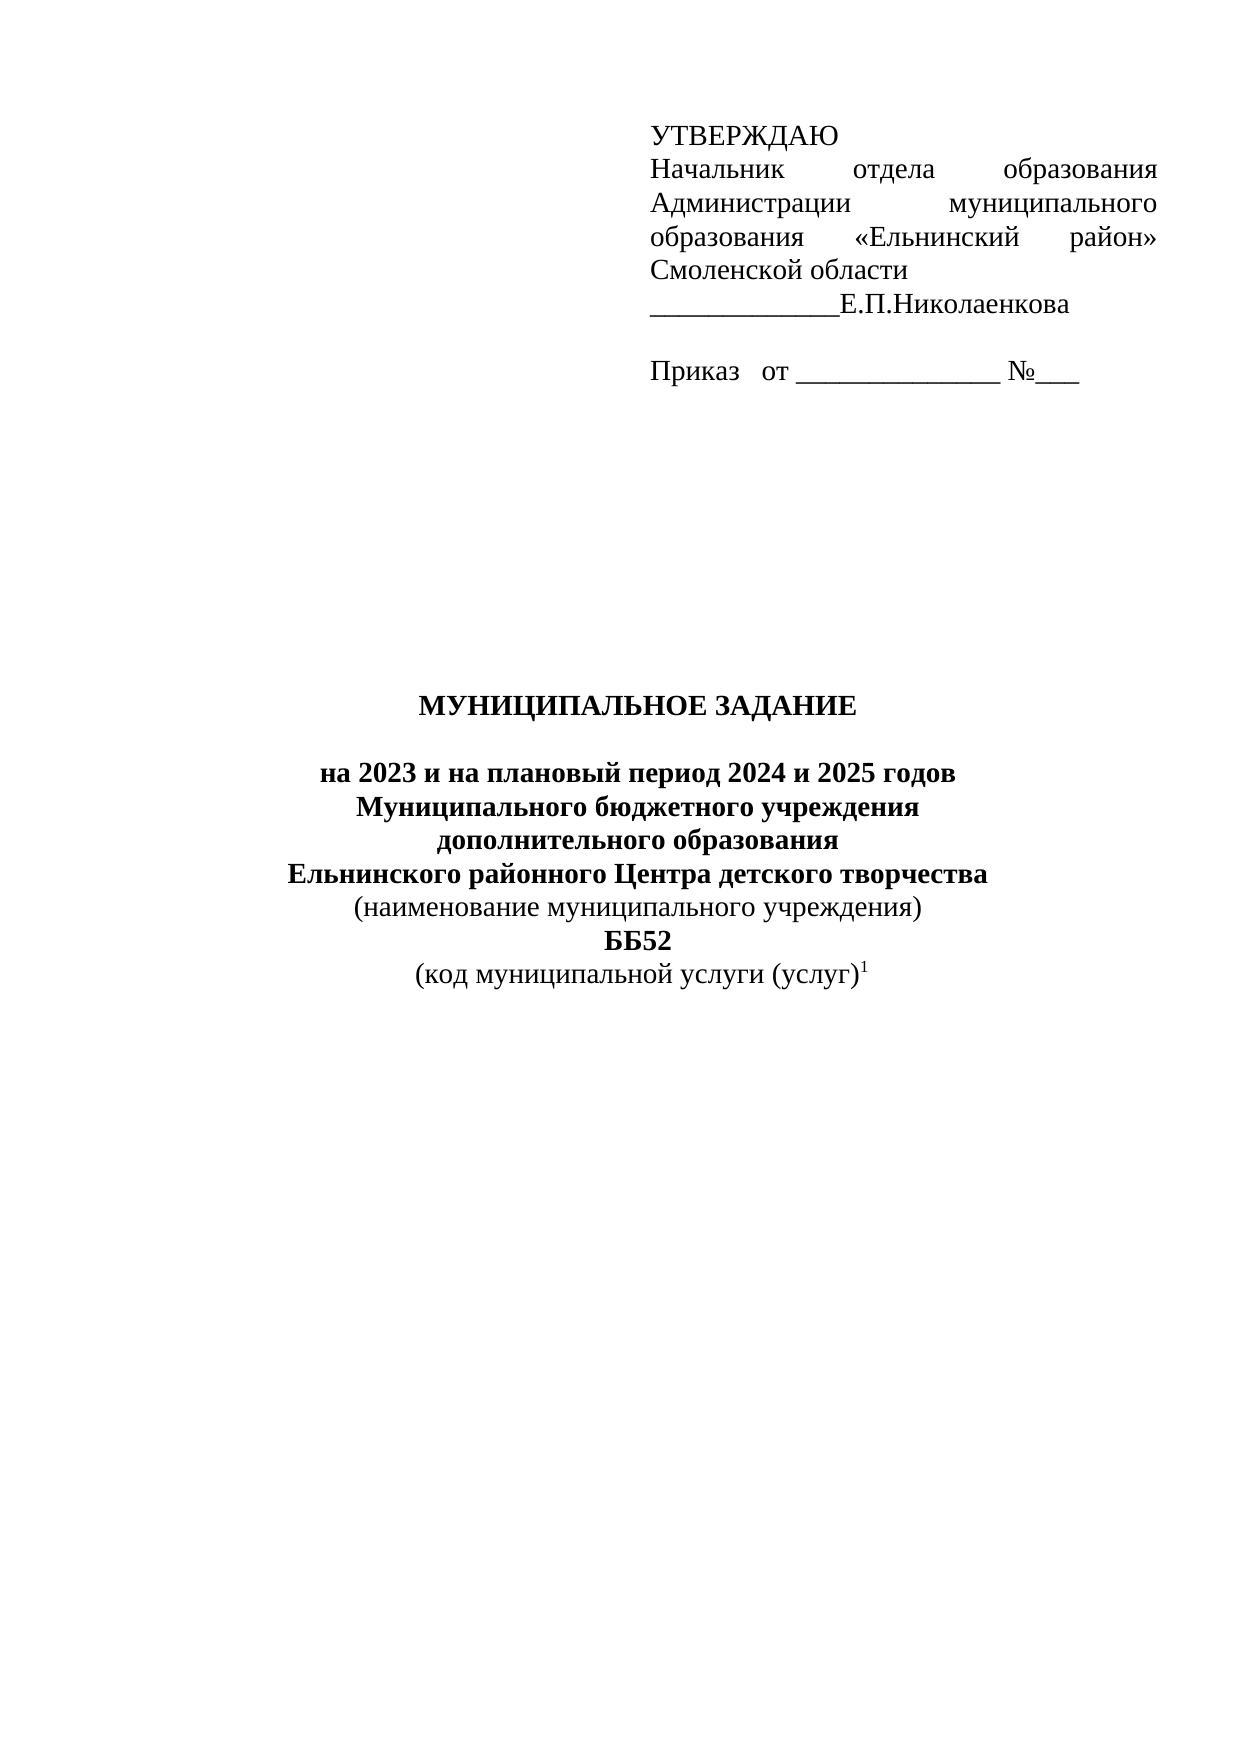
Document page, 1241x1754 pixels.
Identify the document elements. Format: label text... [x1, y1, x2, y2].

text дополнительного образования [118, 822, 1157, 856]
text УТВЕРЖДАЮ [650, 118, 1157, 152]
text ББ52 [118, 923, 1157, 957]
text (наименование муниципального учреждения) [118, 889, 1157, 923]
text Приказ от ______________ №___ [650, 353, 1157, 386]
text Ельнинского районного Центра детского творчества [118, 856, 1157, 889]
text Муниципального бюджетного учреждения [118, 789, 1157, 822]
text на 2023 и на плановый период 2024 и 2025 годов [118, 755, 1157, 789]
text МУНИЦИПАЛЬНОЕ ЗАДАНИЕ [118, 688, 1157, 722]
text (код муниципальной услуги (услуг)1 [118, 957, 1157, 990]
text Начальник отдела образования Администрации муниципального образования «Ельнинский район» Смоленской области [650, 152, 1157, 286]
text _____________Е.П.Николаенкова [650, 286, 1157, 319]
